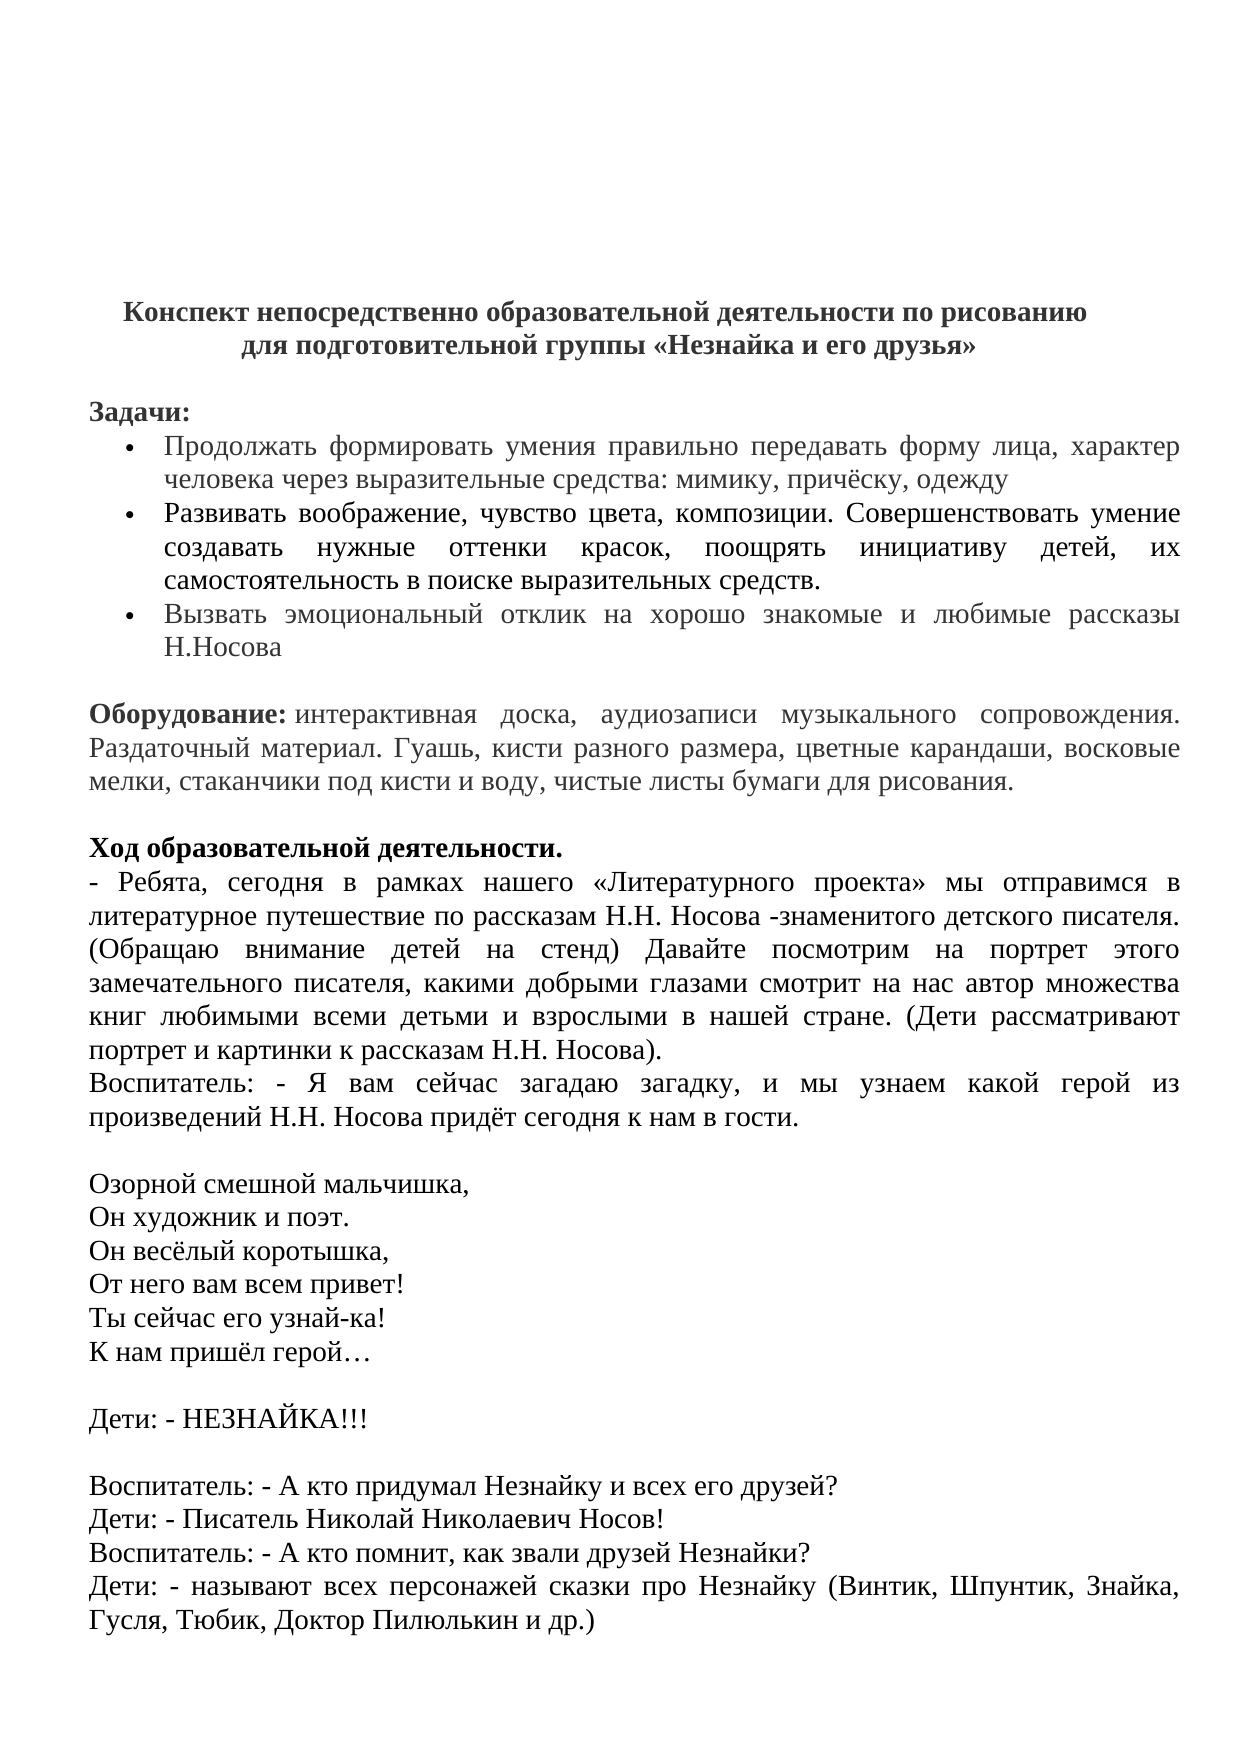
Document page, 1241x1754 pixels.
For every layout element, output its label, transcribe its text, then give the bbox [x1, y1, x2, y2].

text Воспитатель: - А кто помнит, как звали друзей Незнайки? [89, 1535, 1181, 1568]
text Ты сейчас его узнай-ка! [89, 1300, 1181, 1334]
text Задачи: [89, 394, 1181, 428]
text - Ребята, сегодня в рамках нашего «Литературного проекта» мы отправимся в литературное путешествие по рассказам Н.Н. Носова -знаменитого детского писателя. (Обращаю внимание детей на стенд) Давайте посмотрим на портрет этого замечательного писателя, какими добрыми глазами смотрит на нас автор множества книг любимыми всеми детьми и взрослыми в нашей стране. (Дети рассматривают портрет и картинки к рассказам Н.Н. Носова). [89, 864, 1181, 1065]
text Дети: - Писатель Николай Николаевич Носов! [89, 1501, 1181, 1535]
text Ход образовательной деятельности. [15, 831, 1181, 864]
text Он весёлый коротышка, [89, 1233, 1181, 1267]
text От него вам всем привет! [89, 1267, 1181, 1300]
text Конспект непосредственно образовательной деятельности по рисованию [29, 294, 1181, 327]
text Он художник и поэт. [89, 1199, 1181, 1233]
list Оборудование: интерактивная доска, аудиозаписи музыкального сопровождения. Раздаточный материал. Гуашь, кисти разного размера, цветные карандаши, восковые мелки, стаканчики под кисти и воду, чистые листы бумаги для рисования. [0, 696, 1181, 797]
text Воспитатель: - Я вам сейчас загадаю загадку, и мы узнаем какой герой из произведений Н.Н. Носова придёт сегодня к нам в гости. [89, 1065, 1181, 1132]
text К нам пришёл герой… [89, 1334, 1181, 1367]
text Воспитатель: - А кто придумал Незнайку и всех его друзей? [89, 1468, 1181, 1501]
list Развивать воображение, чувство цвета, композиции. Совершенствовать умение создавать нужные оттенки красок, поощрять инициативу детей, их самостоятельность в поиске выразительных средств. [126, 495, 1181, 596]
text Озорной смешной мальчишка, [89, 1166, 1181, 1199]
list Вызвать эмоциональный отклик на хорошо знакомые и любимые рассказы Н.Носова [126, 596, 1181, 663]
text для подготовительной группы «Незнайка и его друзья» [29, 327, 1181, 361]
list Продолжать формировать умения правильно передавать форму лица, характер человека через выразительные средства: мимику, причёску, одежду [126, 428, 1181, 495]
text Дети: - называют всех персонажей сказки про Незнайку (Винтик, Шпунтик, Знайка, Гусля, Тюбик, Доктор Пилюлькин и др.) [89, 1568, 1181, 1636]
text Дети: - НЕЗНАЙКА!!! [89, 1401, 1181, 1434]
